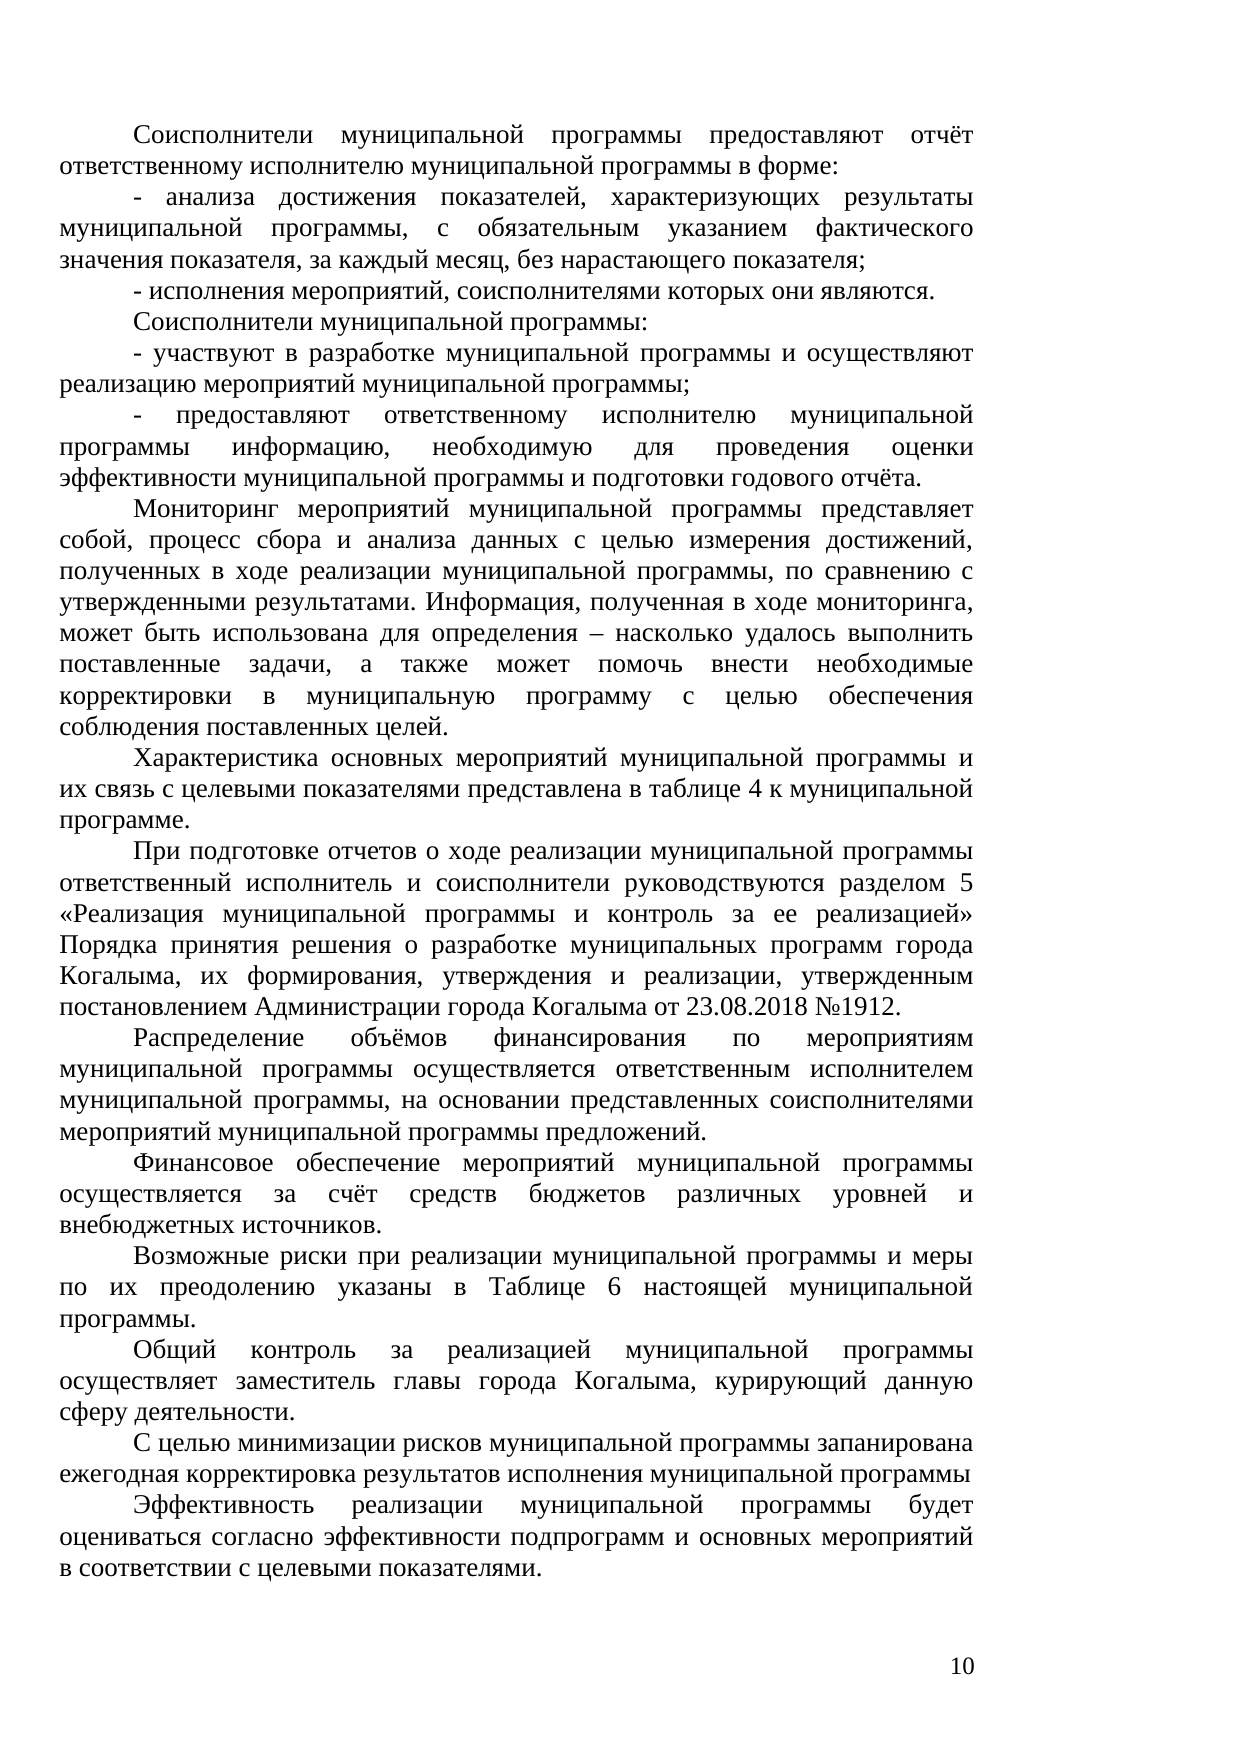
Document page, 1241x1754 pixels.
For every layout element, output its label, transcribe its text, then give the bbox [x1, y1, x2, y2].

text - участвуют в разработке муниципальной программы и осуществляют реализацию мероприятий муниципальной программы; [59, 336, 974, 398]
text - предоставляют ответственному исполнителю муниципальной программы информацию, необходимую для проведения оценки эффективности муниципальной программы и подготовки годового отчёта. [59, 398, 974, 492]
text Возможные риски при реализации муниципальной программы и меры по их преодолению указаны в Таблице 6 настоящей муниципальной программы. [59, 1239, 974, 1333]
text Соисполнители муниципальной программы предоставляют отчёт ответственному исполнителю муниципальной программы в форме: [59, 118, 974, 180]
text При подготовке отчетов о ходе реализации муниципальной программы ответственный исполнитель и соисполнители руководствуются разделом 5 «Реализация муниципальной программы и контроль за ее реализацией» Порядка принятия решения о разработке муниципальных программ города Когалыма, их формирования, утверждения и реализации, утвержденным постановлением Администрации города Когалыма от 23.08.2018 №1912. [59, 834, 974, 1021]
text Соисполнители муниципальной программы: [59, 305, 974, 336]
text Эффективность реализации муниципальной программы будет оцениваться согласно эффективности подпрограмм и основных мероприятий в соответствии с целевыми показателями. [59, 1488, 974, 1582]
text Финансовое обеспечение мероприятий муниципальной программы осуществляется за счёт средств бюджетов различных уровней и внебюджетных источников. [59, 1146, 974, 1239]
text Мониторинг мероприятий муниципальной программы представляет собой, процесс сбора и анализа данных с целью измерения достижений, полученных в ходе реализации муниципальной программы, по сравнению с утвержденными результатами. Информация, полученная в ходе мониторинга, может быть использована для определения – насколько удалось выполнить поставленные задачи, а также может помочь внести необходимые корректировки в муниципальную программу с целью обеспечения соблюдения поставленных целей. [59, 492, 974, 741]
text С целью минимизации рисков муниципальной программы запанирована ежегодная корректировка результатов исполнения муниципальной программы [59, 1426, 974, 1488]
text - исполнения мероприятий, соисполнителями которых они являются. [59, 274, 974, 305]
text - анализа достижения показателей, характеризующих результаты муниципальной программы, с обязательным указанием фактического значения показателя, за каждый месяц, без нарастающего показателя; [59, 180, 974, 274]
text Распределение объёмов финансирования по мероприятиям муниципальной программы осуществляется ответственным исполнителем муниципальной программы, на основании представленных соисполнителями мероприятий муниципальной программы предложений. [59, 1021, 974, 1146]
text Общий контроль за реализацией муниципальной программы осуществляет заместитель главы города Когалыма, курирующий данную сферу деятельности. [59, 1333, 974, 1426]
text Характеристика основных мероприятий муниципальной программы и их связь с целевыми показателями представлена в таблице 4 к муниципальной программе. [59, 741, 974, 834]
